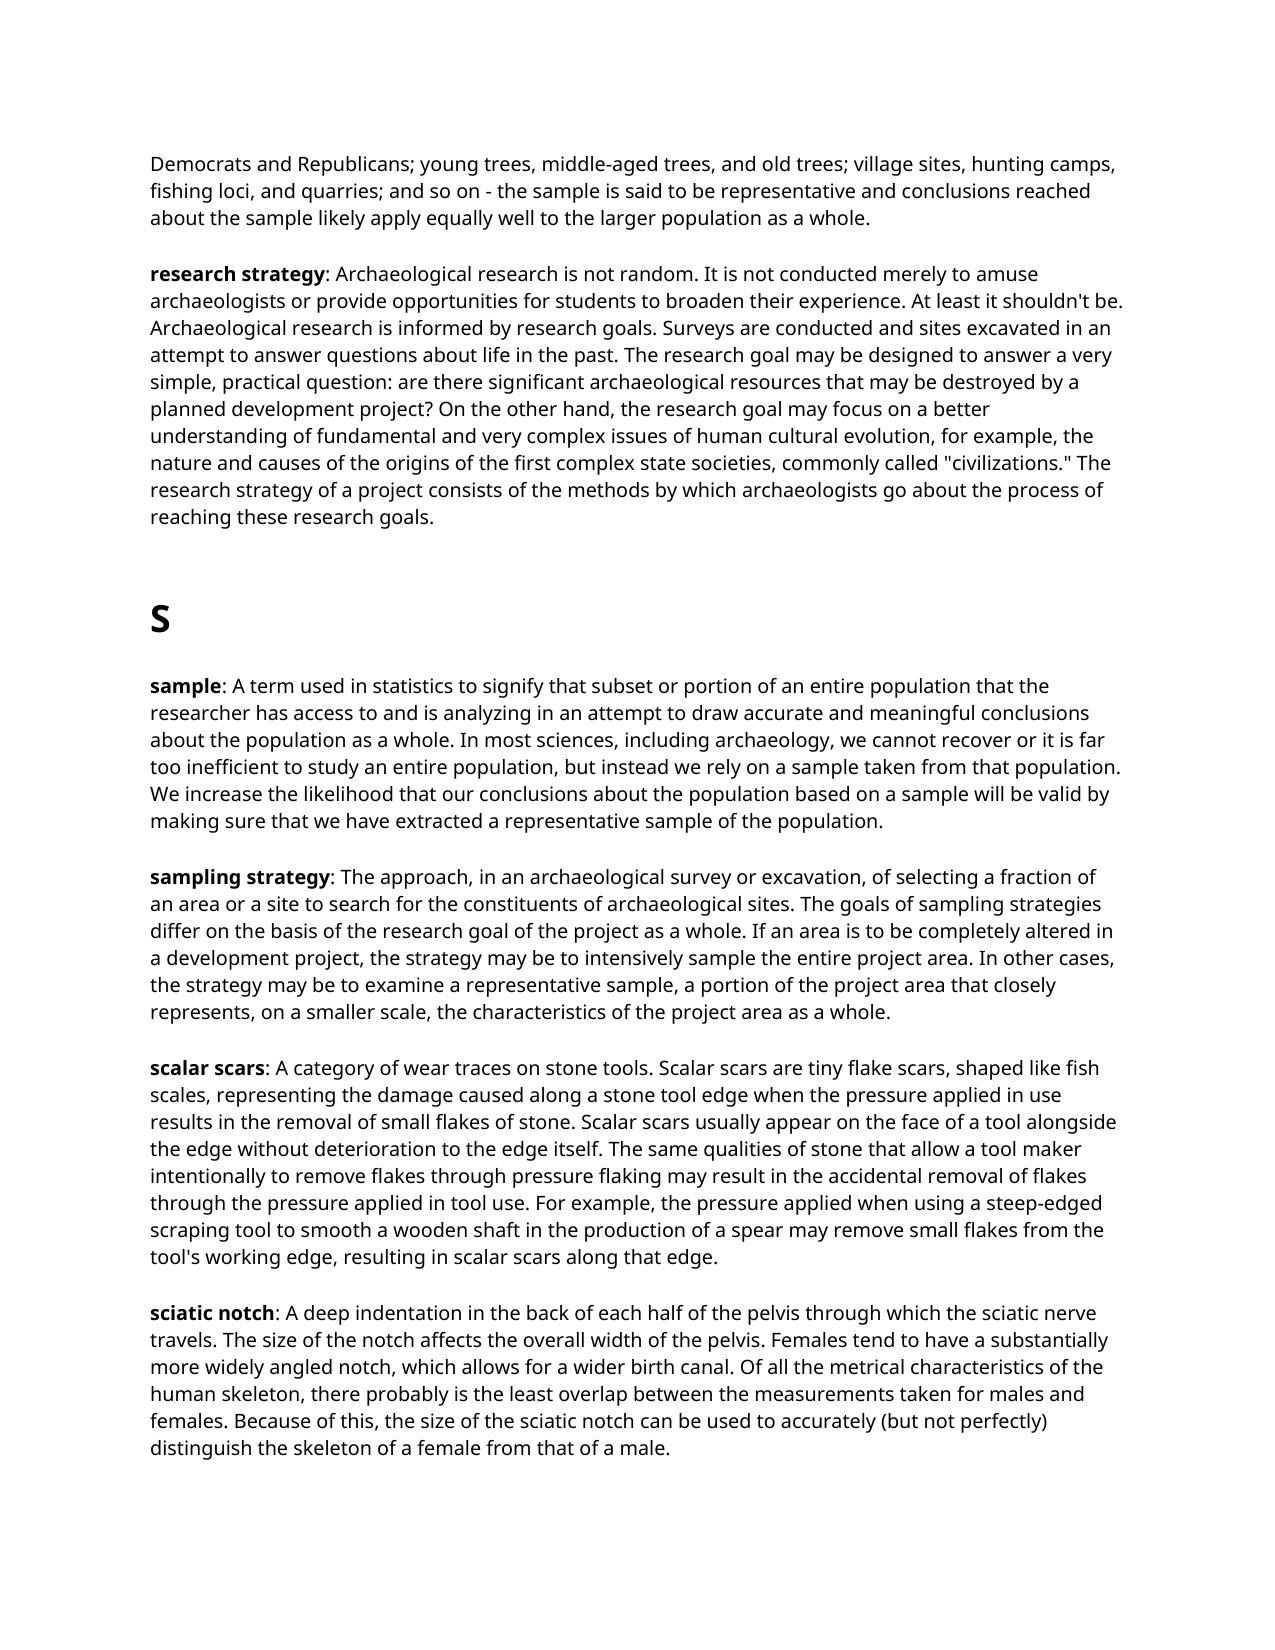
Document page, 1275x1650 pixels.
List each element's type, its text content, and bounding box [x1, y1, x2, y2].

text S [150, 592, 1125, 643]
text research strategy: Archaeological research is not random. It is not conducted merely to amuse archaeologists or provide opportunities for students to broaden their experience. At least it shouldn't be. Archaeological research is informed by research goals. Surveys are conducted and sites excavated in an attempt to answer questions about life in the past. The research goal may be designed to answer a very simple, practical question: are there significant archaeological resources that may be destroyed by a planned development project? On the other hand, the research goal may focus on a better understanding of fundamental and very complex issues of human cultural evolution, for example, the nature and causes of the origins of the first complex state societies, commonly called "civilizations." The research strategy of a project consists of the methods by which archaeologists go about the process of reaching these research goals. [150, 260, 1125, 530]
text scalar scars: A category of wear traces on stone tools. Scalar scars are tiny flake scars, shaped like fish scales, representing the damage caused along a stone tool edge when the pressure applied in use results in the removal of small flakes of stone. Scalar scars usually appear on the face of a tool alongside the edge without deterioration to the edge itself. The same qualities of stone that allow a tool maker intentionally to remove flakes through pressure flaking may result in the accidental removal of flakes through the pressure applied in tool use. For example, the pressure applied when using a steep-edged scraping tool to smooth a wooden shaft in the production of a spear may remove small flakes from the tool's working edge, resulting in scalar scars along that edge. [150, 1055, 1125, 1271]
text sample: A term used in statistics to signify that subset or portion of an entire population that the researcher has access to and is analyzing in an attempt to draw accurate and meaningful conclusions about the population as a whole. In most sciences, including archaeology, we cannot recover or it is far too inefficient to study an entire population, but instead we rely on a sample taken from that population. We increase the likelihood that our conclusions about the population based on a sample will be valid by making sure that we have extracted a representative sample of the population. [150, 673, 1125, 834]
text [150, 150, 1125, 231]
text sampling strategy: The approach, in an archaeological survey or excavation, of selecting a fraction of an area or a site to search for the constituents of archaeological sites. The goals of sampling strategies differ on the basis of the research goal of the project as a whole. If an area is to be completely altered in a development project, the strategy may be to intensively sample the entire project area. In other cases, the strategy may be to examine a representative sample, a portion of the project area that closely represents, on a smaller scale, the characteristics of the project area as a whole. [150, 864, 1125, 1026]
text sciatic notch: A deep indentation in the back of each half of the pelvis through which the sciatic nerve travels. The size of the notch affects the overall width of the pelvis. Females tend to have a substantially more widely angled notch, which allows for a wider birth canal. Of all the metrical characteristics of the human skeleton, there probably is the least overlap between the measurements taken for males and females. Because of this, the size of the sciatic notch can be used to accurately (but not perfectly) distinguish the skeleton of a female from that of a male. [150, 1300, 1125, 1462]
